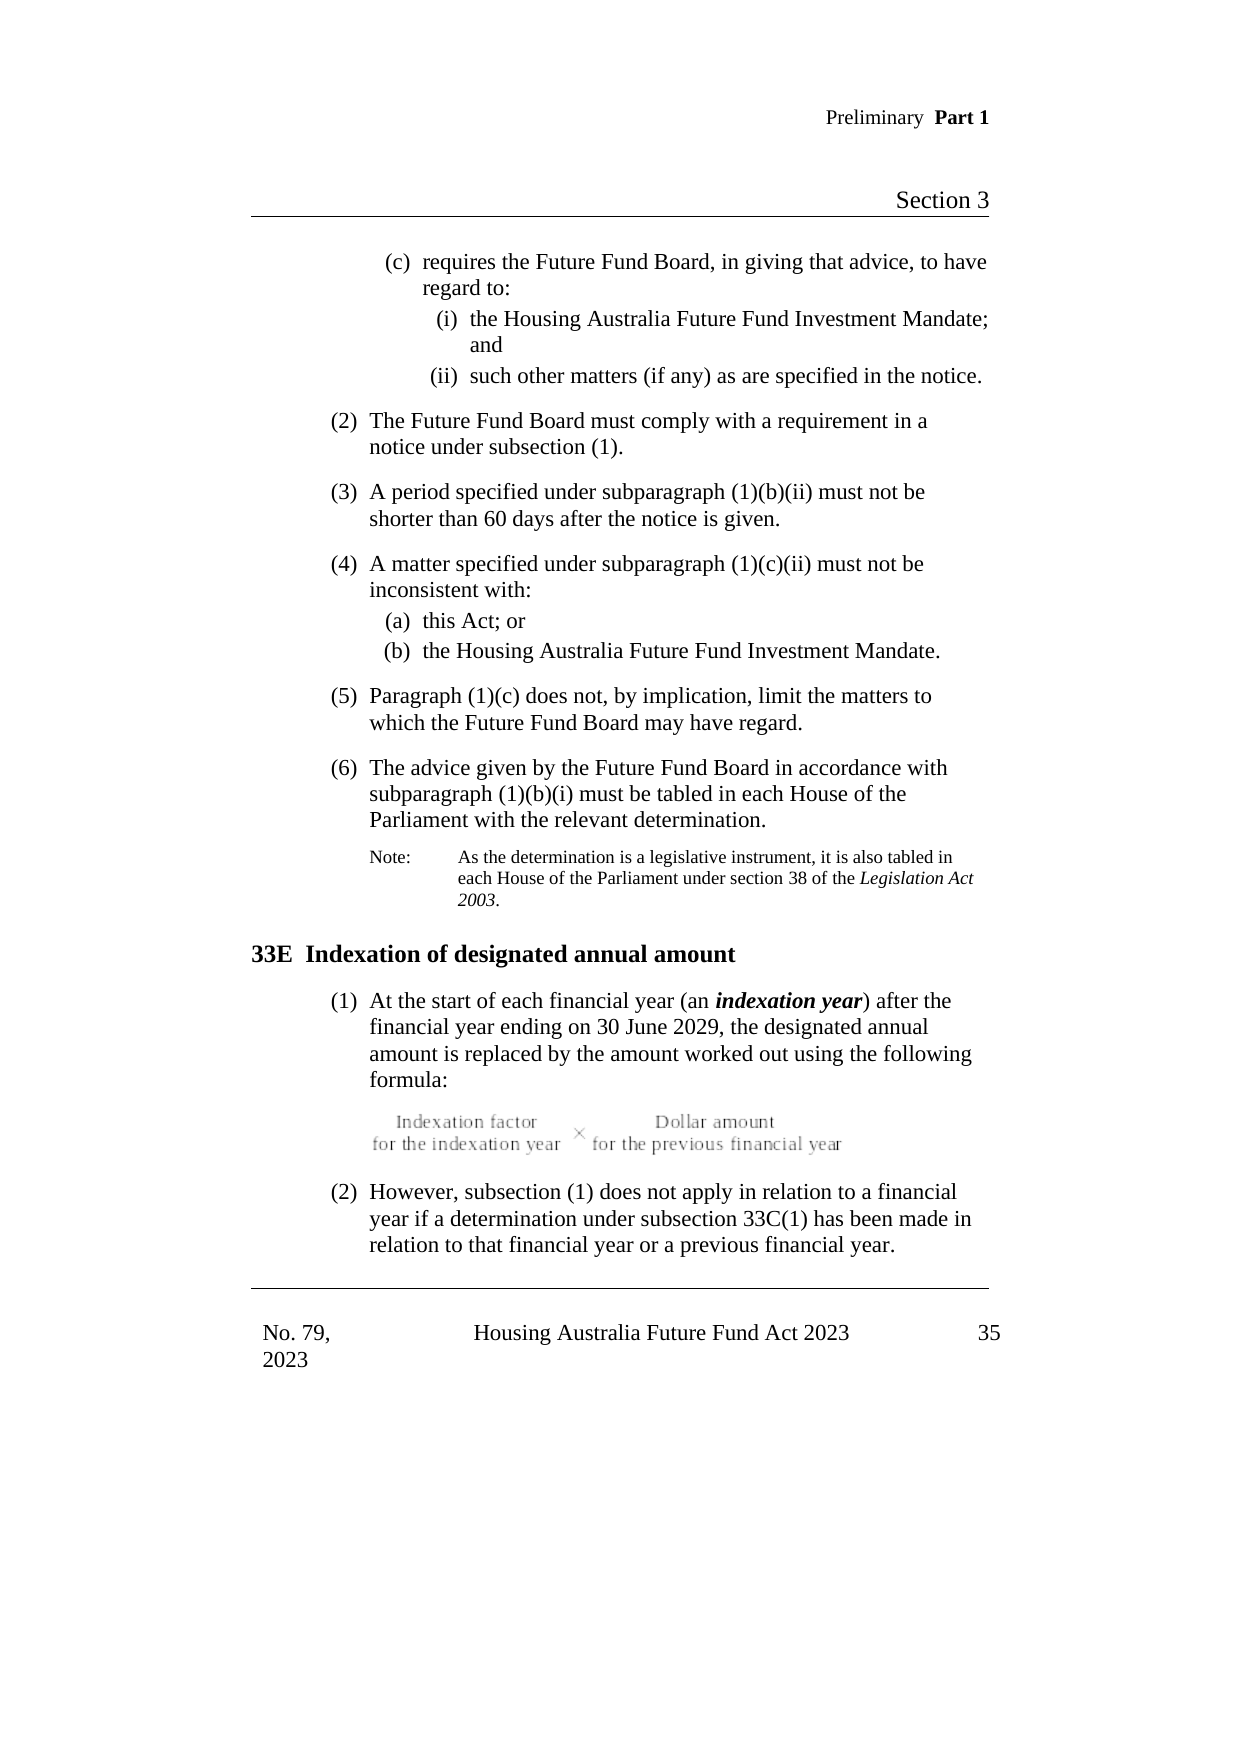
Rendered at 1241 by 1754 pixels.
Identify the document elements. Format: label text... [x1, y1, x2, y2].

text (i) the Housing Australia Future Fund Investment Mandate; and [251, 305, 989, 358]
text (b) the Housing Australia Future Fund Investment Mandate. [251, 637, 989, 663]
text (a) this Act; or [251, 607, 989, 633]
text (3) A period specified under subparagraph (1)(b)(ii) must not be shorter than 60 days after the notice is given. [251, 478, 989, 531]
text Note: As the determination is a legislative instrument, it is also tabled in each House of the Parliament under section 38 of the Legislation Act 2003. [369, 846, 989, 910]
text (c) requires the Future Fund Board, in giving that advice, to have regard to: [251, 248, 989, 301]
text (2) However, subsection (1) does not apply in relation to a financial year if a determination under subsection 33C(1) has been made in relation to that financial year or a previous financial year. [251, 1178, 989, 1257]
text (4) A matter specified under subparagraph (1)(c)(ii) must not be inconsistent with: [251, 550, 989, 602]
text (ii) such other matters (if any) as are specified in the notice. [251, 362, 989, 388]
text (6) The advice given by the Future Fund Board in accordance with subparagraph (1)(b)(i) must be tabled in each House of the Parliament with the relevant determination. [251, 754, 989, 833]
text (1) At the start of each financial year (an indexation year) after the financial year ending on 30 June 2029, the designated annual amount is replaced by the amount worked out using the following formula: [251, 987, 989, 1092]
text (5) Paragraph (1)(c) does not, by implication, limit the matters to which the Future Fund Board may have regard. [251, 682, 989, 735]
text (2) The Future Fund Board must comply with a requirement in a notice under subsection (1). [251, 407, 989, 459]
text 33E Indexation of designated annual amount [251, 939, 989, 968]
